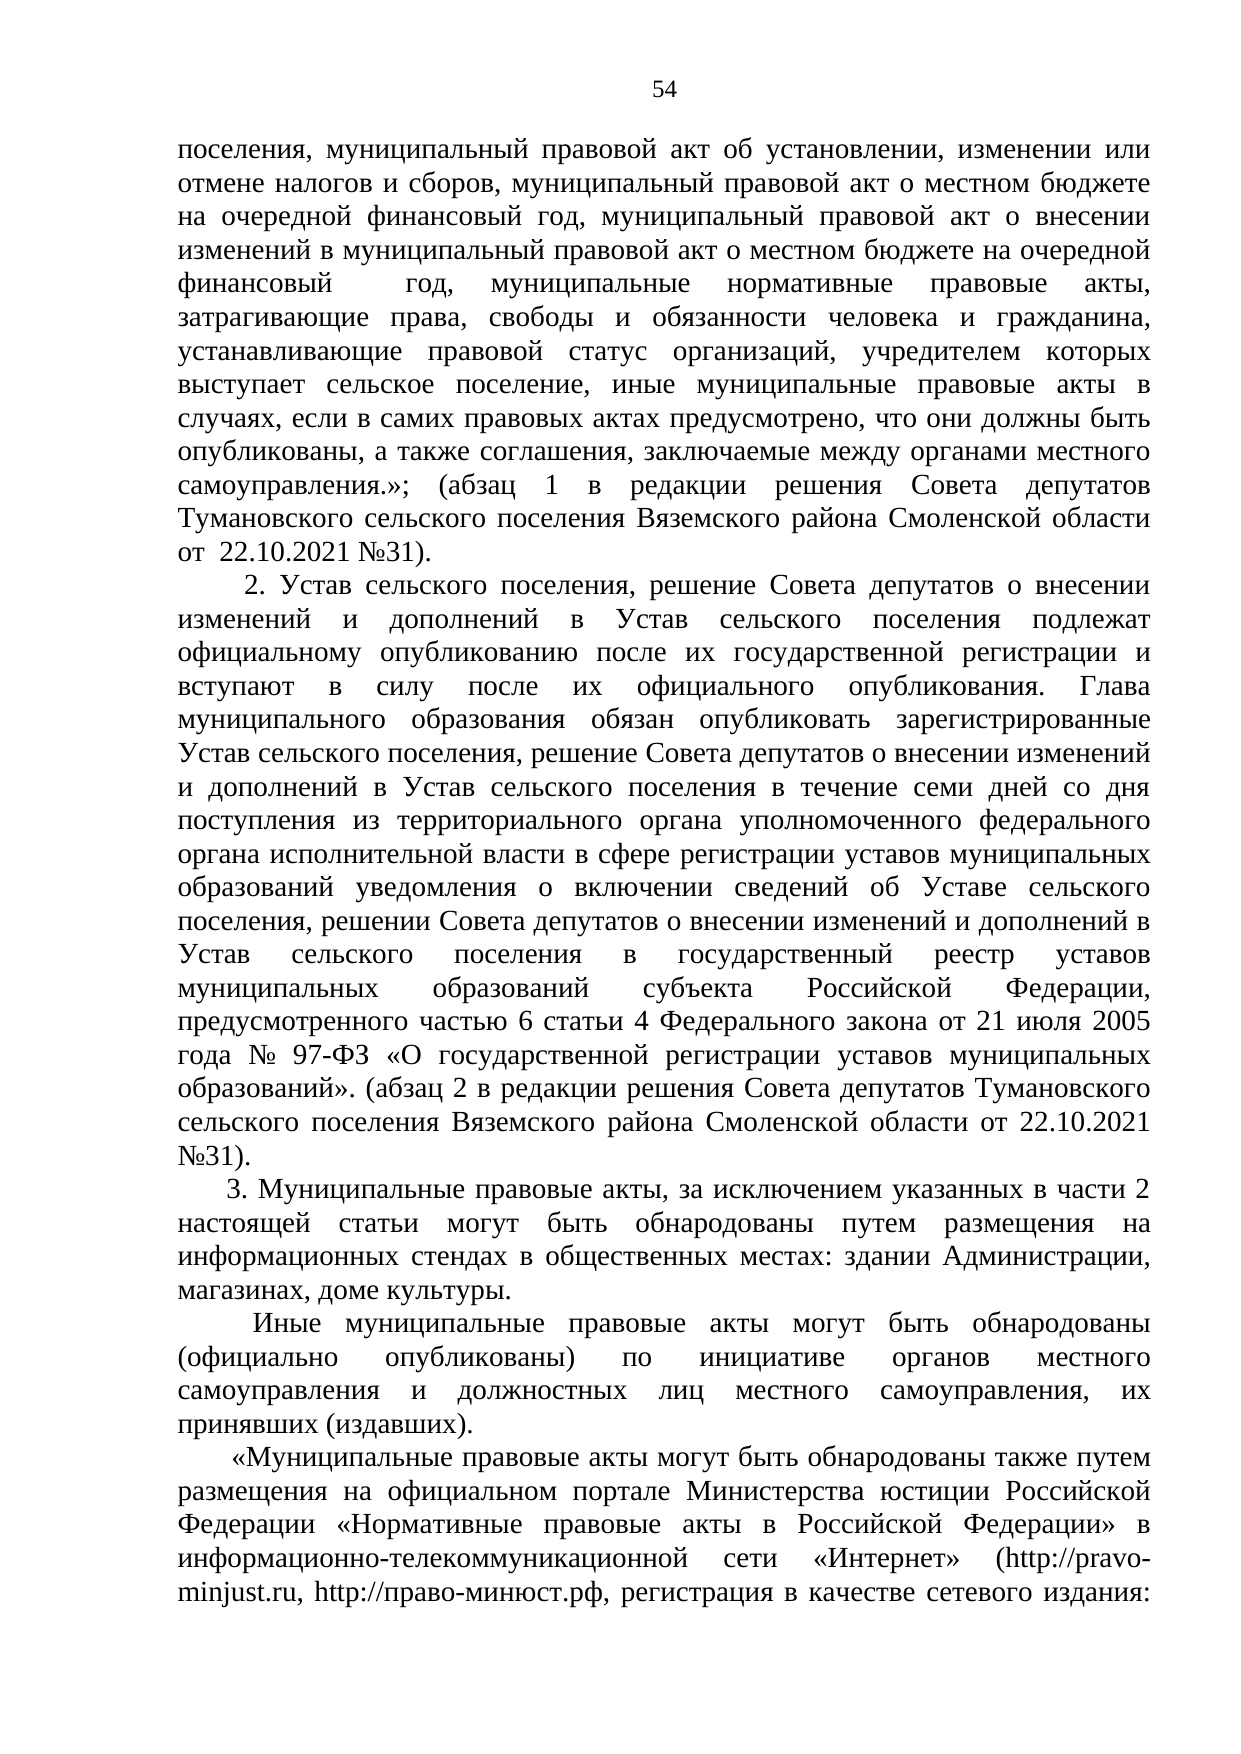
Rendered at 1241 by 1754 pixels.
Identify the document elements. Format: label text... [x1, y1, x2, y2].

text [177, 131, 1152, 567]
text 3. Муниципальные правовые акты, за исключением указанных в части 2 настоящей статьи могут быть обнародованы путем размещения на информационных стендах в общественных местах: здании Администрации, магазинах, доме культуры. [177, 1171, 1152, 1305]
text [177, 1439, 1152, 1607]
text Иные муниципальные правовые акты могут быть обнародованы (официально опубликованы) по инициативе органов местного самоуправления и должностных лиц местного самоуправления, их принявших (издавших). [177, 1305, 1152, 1439]
text 2. Устав сельского поселения, решение Совета депутатов о внесении изменений и дополнений в Устав сельского поселения подлежат официальному опубликованию после их государственной регистрации и вступают в силу после их официального опубликования. Глава муниципального образования обязан опубликовать зарегистрированные Устав сельского поселения, решение Совета депутатов о внесении изменений и дополнений в Устав сельского поселения в течение семи дней со дня поступления из территориального органа уполномоченного федерального органа исполнительной власти в сфере регистрации уставов муниципальных образований уведомления о включении сведений об Уставе сельского поселения, решении Совета депутатов о внесении изменений и дополнений в Устав сельского поселения в государственный реестр уставов муниципальных образований субъекта Российской Федерации, предусмотренного частью 6 статьи 4 Федерального закона от 21 июля 2005 года № 97-ФЗ «О государственной регистрации уставов муниципальных образований». (абзац 2 в редакции решения Совета депутатов Тумановского сельского поселения Вяземского района Смоленской области от 22.10.2021 №31). [177, 567, 1152, 1171]
